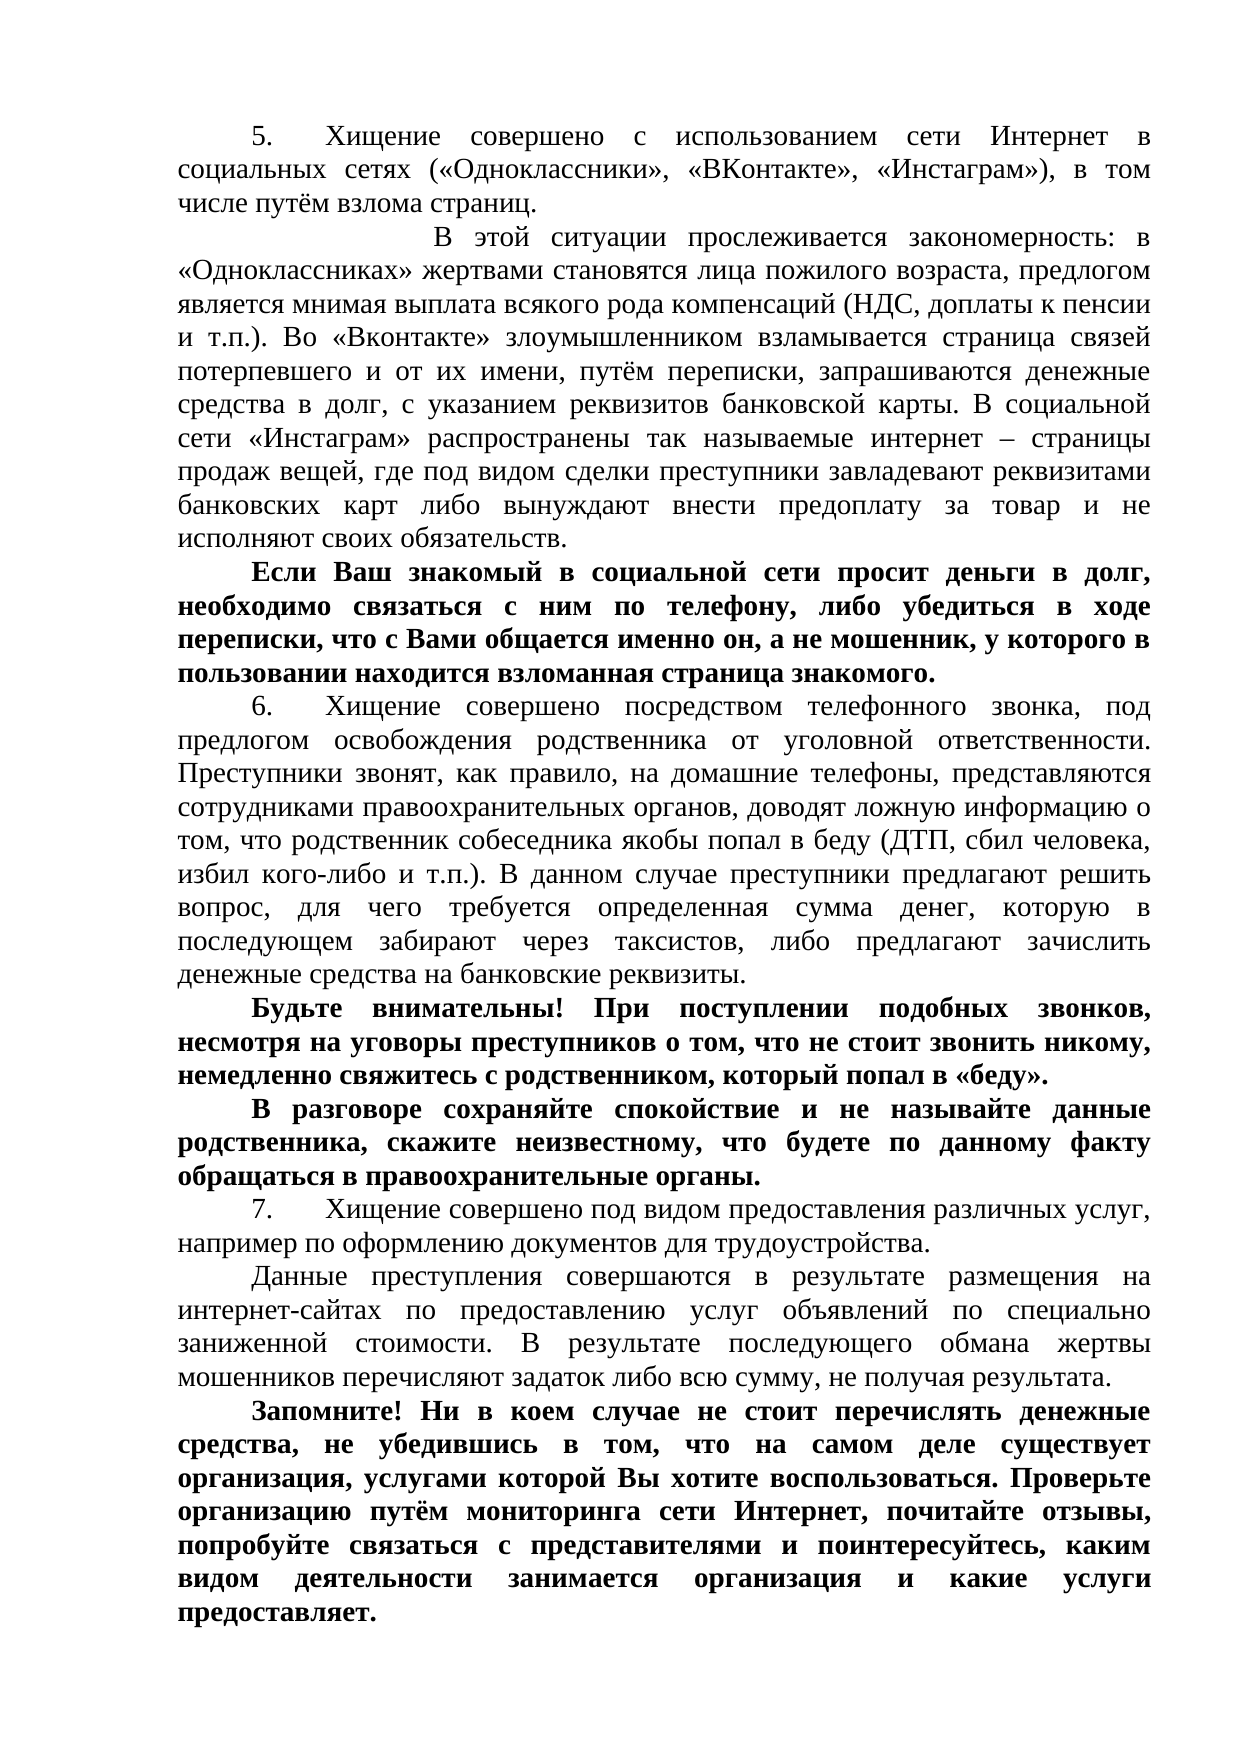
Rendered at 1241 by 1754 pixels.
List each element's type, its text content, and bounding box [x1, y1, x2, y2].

text Если Ваш знакомый в социальной сети просит деньги в долг, необходимо связаться с ним по телефону, либо убедиться в ходе переписки, что с Вами общается именно он, а не мошенник, у которого в пользовании находится взломанная страница знакомого. [177, 554, 1152, 688]
list Хищение совершено под видом предоставления различных услуг, например по оформлению документов для трудоустройства. [177, 1191, 1152, 1258]
list Хищение совершено посредством телефонного звонка, под предлогом освобождения родственника от уголовной ответственности. Преступники звонят, как правило, на домашние телефоны, представляются сотрудниками правоохранительных органов, доводят ложную информацию о том, что родственник собеседника якобы попал в беду (ДТП, сбил человека, избил кого-либо и т.п.). В данном случае преступники предлагают решить вопрос, для чего требуется определенная сумма денег, которую в последующем забирают через таксистов, либо предлагают зачислить денежные средства на банковские реквизиты. [177, 688, 1152, 990]
text Данные преступления совершаются в результате размещения на интернет-сайтах по предоставлению услуг объявлений по специально заниженной стоимости. В результате последующего обмана жертвы мошенников перечисляют задаток либо всю сумму, не получая результата. [177, 1258, 1152, 1393]
text В этой ситуации прослеживается закономерность: в «Одноклассниках» жертвами становятся лица пожилого возраста, предлогом является мнимая выплата всякого рода компенсаций (НДС, доплаты к пенсии и т.п.). Во «Вконтакте» злоумышленником взламывается страница связей потерпевшего и от их имени, путём переписки, запрашиваются денежные средства в долг, с указанием реквизитов банковской карты. В социальной сети «Инстаграм» распространены так называемые интернет – страницы продаж вещей, где под видом сделки преступники завладевают реквизитами банковских карт либо вынуждают внести предоплату за товар и не исполняют своих обязательств. [177, 219, 1152, 554]
list Будьте внимательны! При поступлении подобных звонков, несмотря на уговоры преступников о том, что не стоит звонить никому, немедленно свяжитесь с родственником, который попал в «беду». [177, 990, 1152, 1091]
list В разговоре сохраняйте спокойствие и не называйте данные родственника, скажите неизвестному, что будете по данному факту обращаться в правоохранительные органы. [177, 1091, 1152, 1191]
list Хищение совершено с использованием сети Интернет в социальных сетях («Одноклассники», «ВКонтакте», «Инстаграм»), в том числе путём взлома страниц. [177, 118, 1152, 219]
text Запомните! Ни в коем случае не стоит перечислять денежные средства, не убедившись в том, что на самом деле существует организация, услугами которой Вы хотите воспользоваться. Проверьте организацию путём мониторинга сети Интернет, почитайте отзывы, попробуйте связаться с представителями и поинтересуйтесь, каким видом деятельности занимается организация и какие услуги предоставляет. [177, 1393, 1152, 1627]
